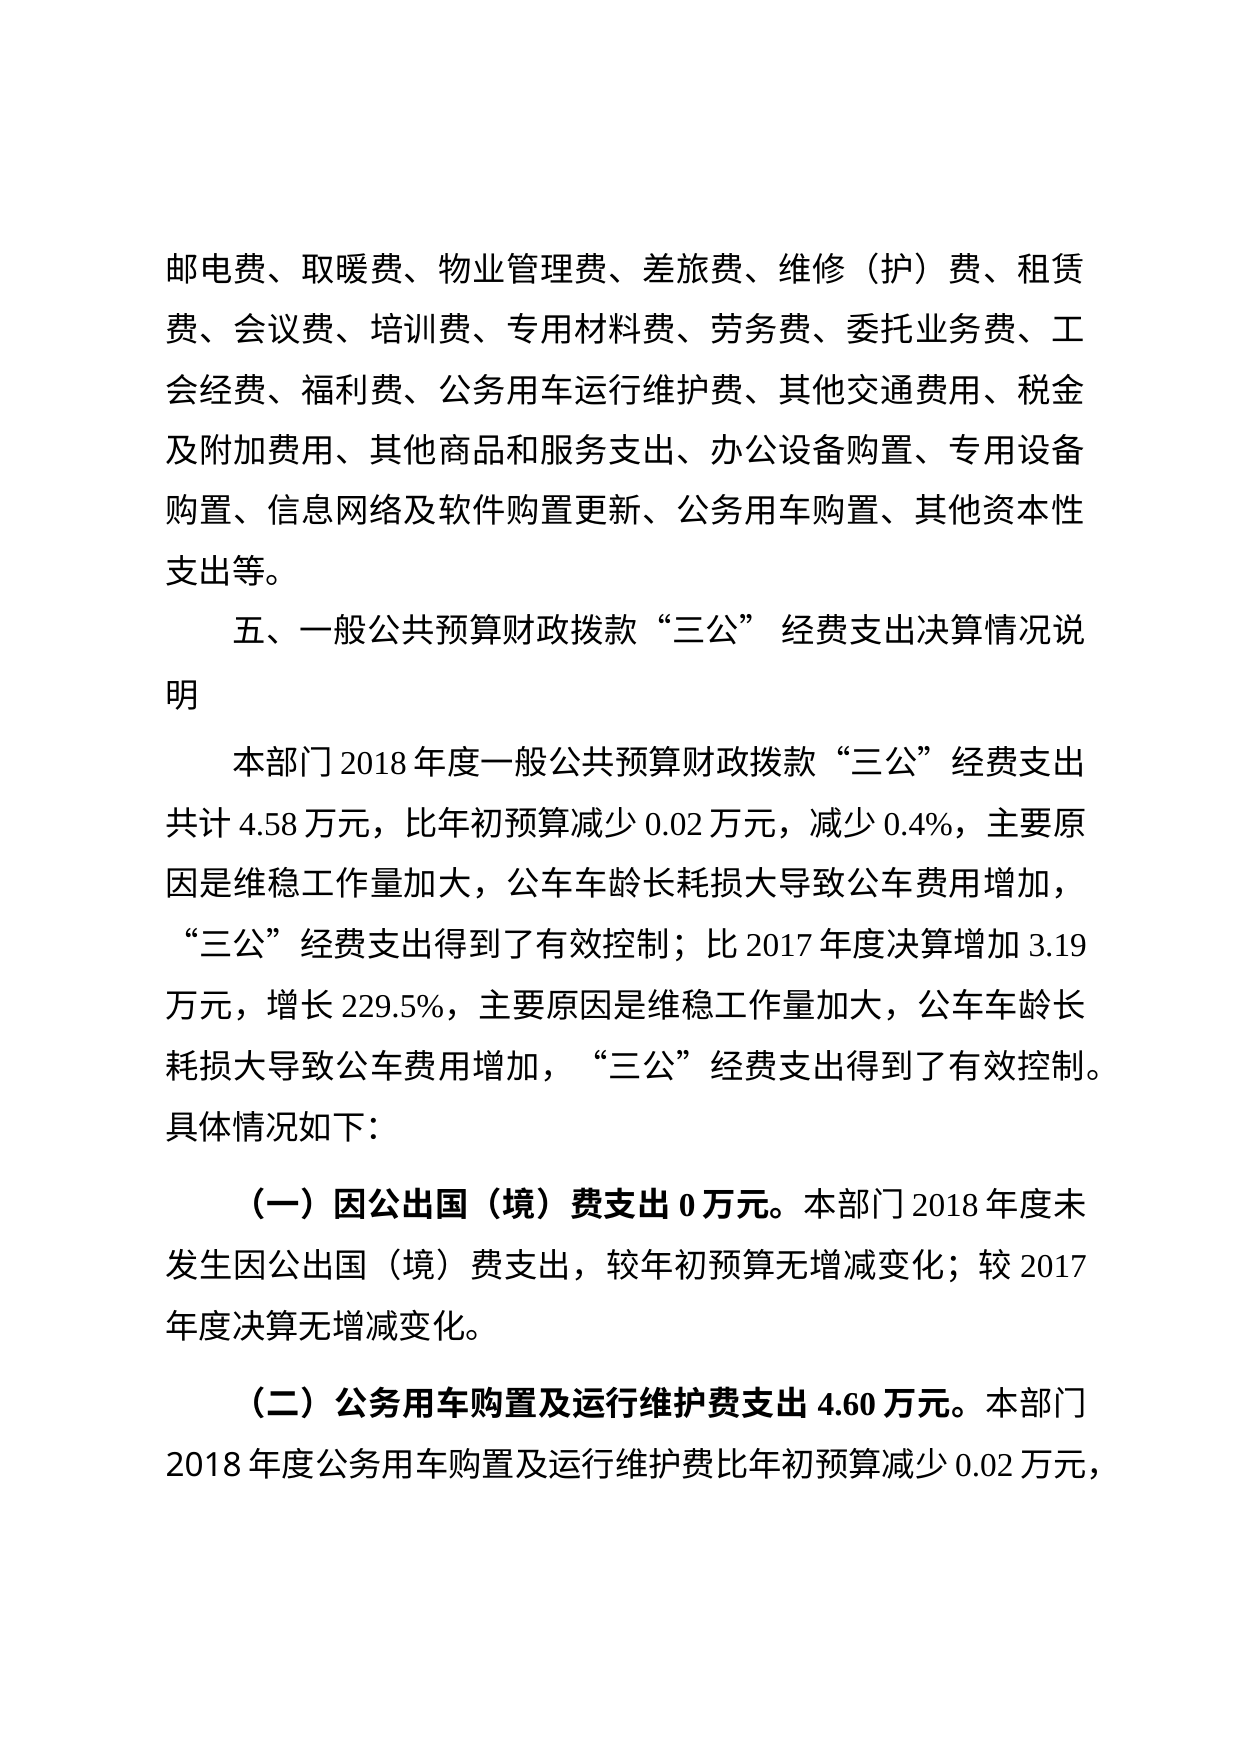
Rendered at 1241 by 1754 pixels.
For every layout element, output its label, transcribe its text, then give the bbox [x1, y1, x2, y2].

text 本部门2018年度一般公共预算财政拨款“三公”经费支出共计4.58万元，比年初预算减少0.02万元，减少0.4%，主要原因是维稳工作量加大，公车车龄长耗损大导致公车费用增加，“三公”经费支出得到了有效控制；比2017年度决算增加3.19万元，增长229.5%，主要原因是维稳工作量加大，公车车龄长耗损大导致公车费用增加，“三公”经费支出得到了有效控制。具体情况如下： [165, 725, 1087, 1151]
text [165, 1367, 1087, 1489]
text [165, 233, 1087, 595]
text （一）因公出国（境）费支出0万元。本部门2018年度未发生因公出国（境）费支出，较年初预算无增减变化；较2017年度决算无增减变化。 [165, 1168, 1087, 1350]
subtitle 五、一般公共预算财政拨款“三公” 经费支出决算情况说明 [165, 595, 1087, 725]
